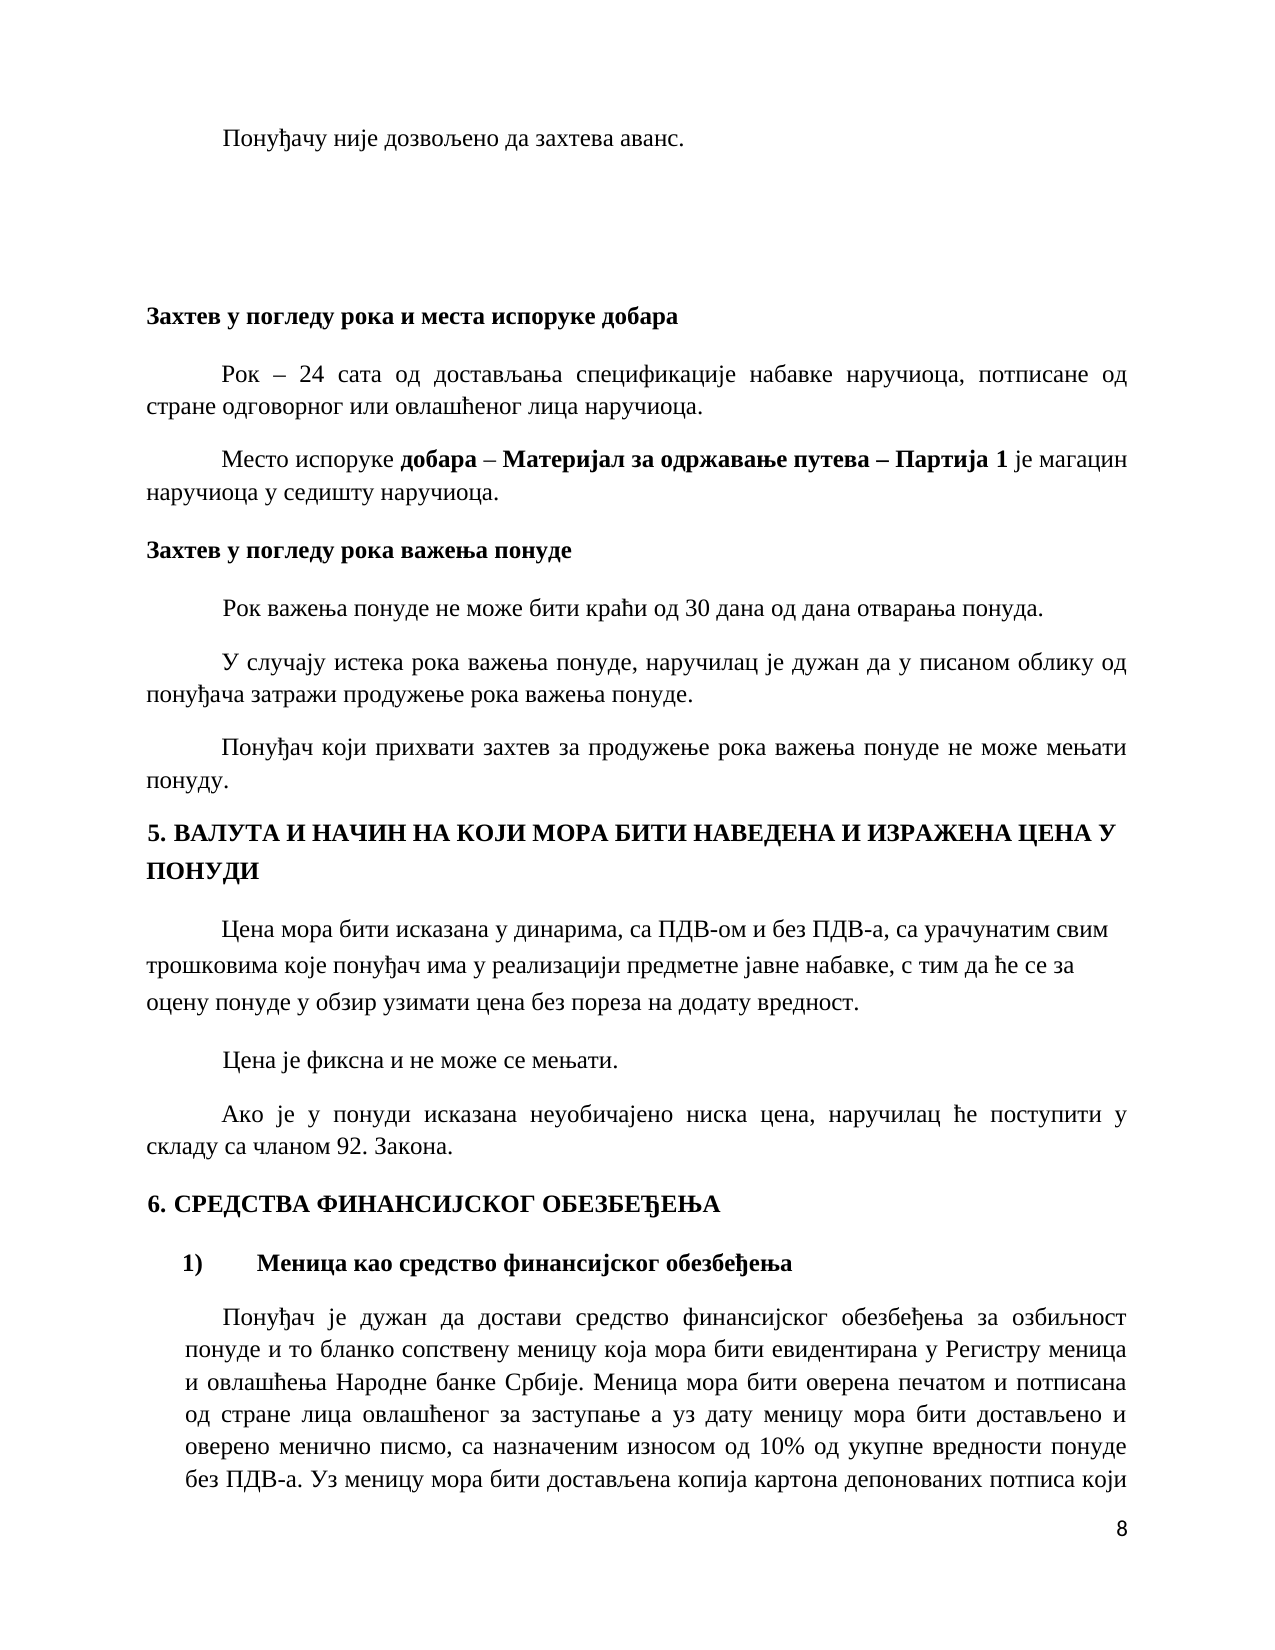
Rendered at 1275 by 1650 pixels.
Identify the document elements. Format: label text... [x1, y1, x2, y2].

text 1) Меница као средство финансијског обезбеђења [147, 1248, 1128, 1277]
text Цена је фиксна и не може се мењати. [222, 1046, 1128, 1074]
text Понуђач који прихвати захтев за продужење рока важења понуде нe може мењати понуду. [146, 732, 1128, 794]
text Ако је у понуди исказана неуобичајено ниска цена, наручилац ће поступити у складу са чланом 92. Закона. [146, 1099, 1128, 1160]
text Захтев у погледу рока и места испоруке добара [146, 301, 1128, 329]
text Место испоруке добара – Материјал за одржавање путева – Партија 1 је магацин наручиоца у седишту наручиоца. [146, 444, 1128, 506]
text Цена мора бити исказана у динарима, са ПДВ-ом и без ПДВ-а, са урачунатим свим трошковима које понуђач има у реализацији предметне јавне набавке, с тим да ће се за оцену понуде у обзир узимати цена без пореза на додату вредност. [146, 914, 1128, 1016]
text Понуђачу није дозвољено да захтева аванс. [222, 123, 1128, 151]
list ВАЛУТА И НАЧИН НА КОЈИ МОРА БИТИ НАВЕДЕНА И ИЗРАЖЕНА ЦЕНА У [147, 818, 1128, 847]
text ПОНУДИ [146, 856, 1128, 885]
list СРЕДСТВА ФИНАНСИЈСКОГ ОБЕЗБЕЂЕЊА [147, 1189, 1128, 1218]
text Рок – 24 сата од достављања спецификације набавке наручиоца, потписане од стране одговорног или овлашћеног лица наручиоца. [146, 359, 1128, 420]
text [185, 1302, 1128, 1493]
text Рок важења понуде не може бити краћи од 30 дана од дана отварања понуда. [161, 593, 1106, 622]
text Захтев у погледу рока важења понуде [146, 535, 1128, 564]
text У случају истека рока важења понуде, наручилац је дужан да у писаном облику од понуђача затражи продужење рока важења понуде. [146, 647, 1128, 708]
